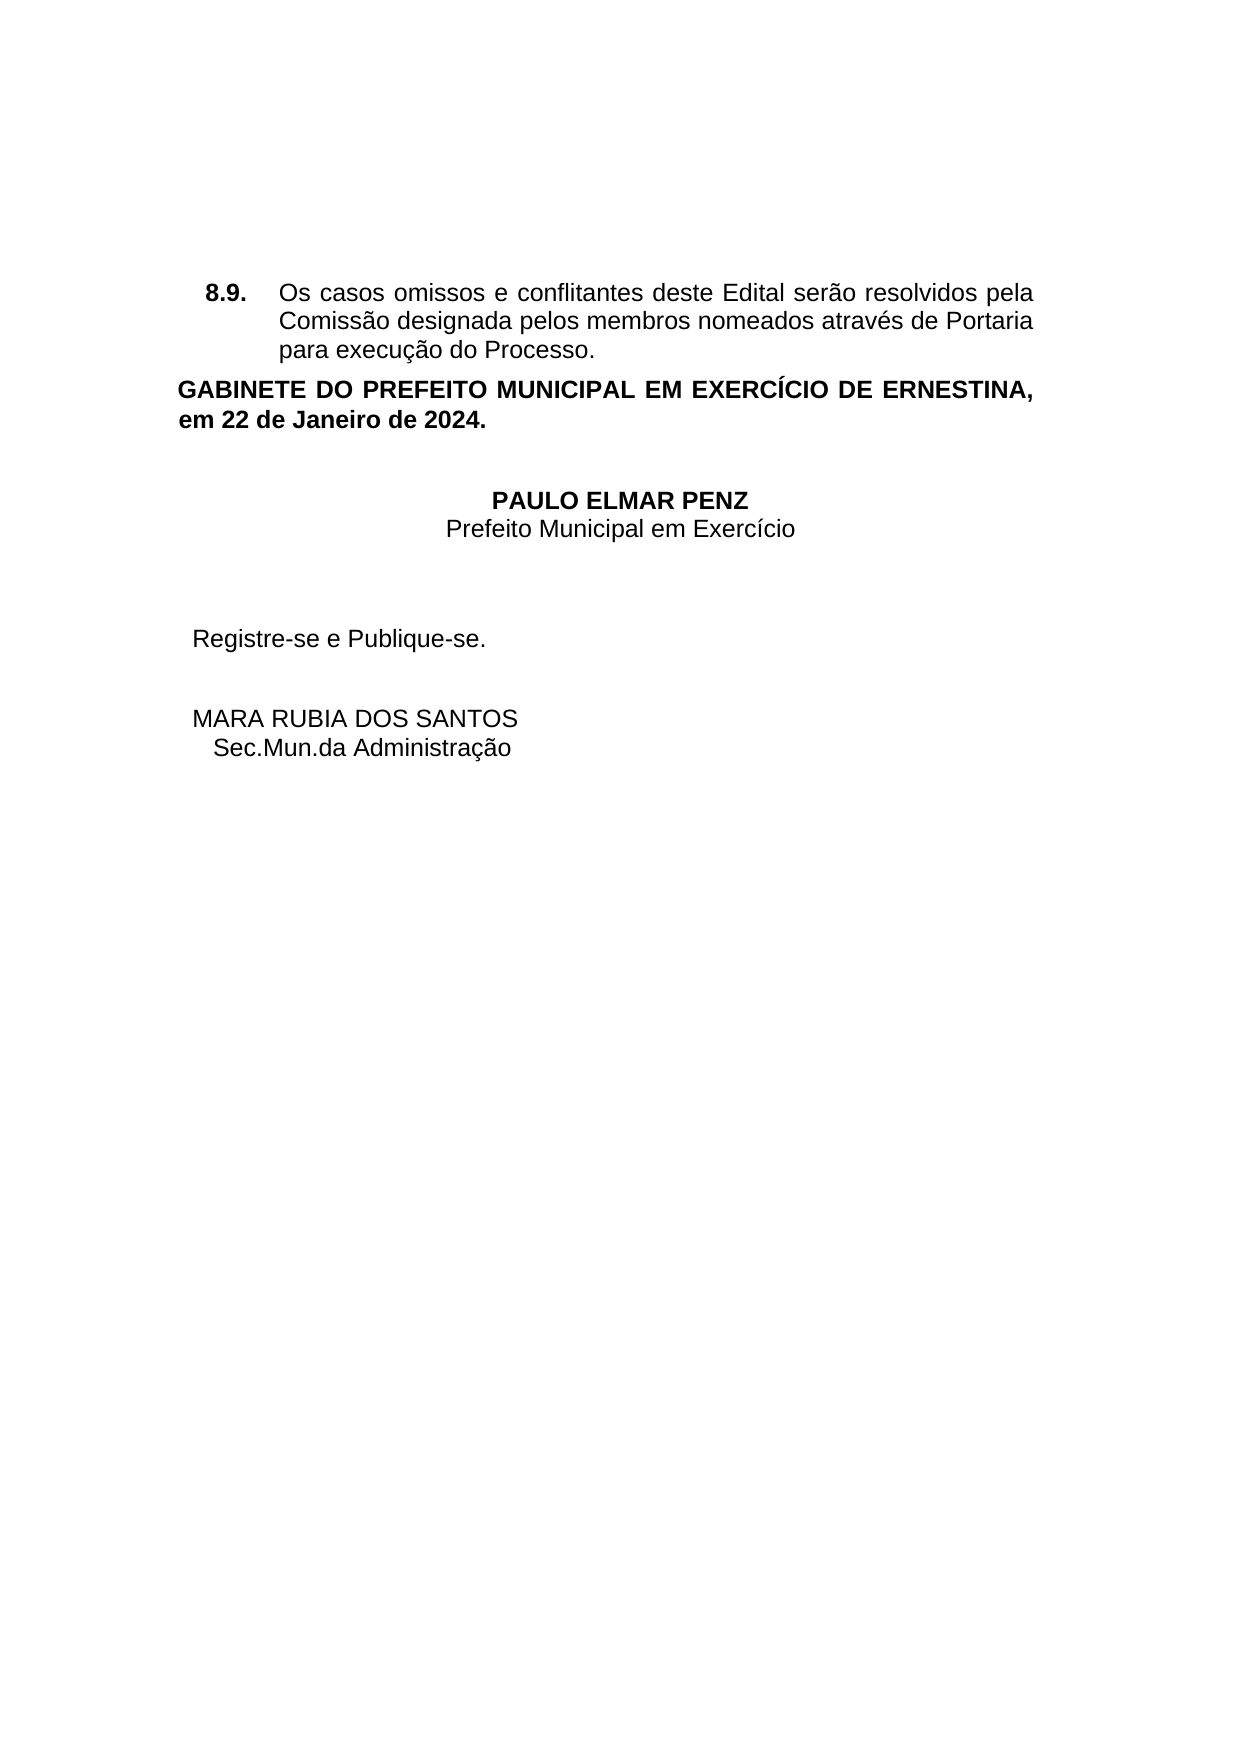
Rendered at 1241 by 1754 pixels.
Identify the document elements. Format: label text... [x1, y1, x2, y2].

text Prefeito Municipal em Exercício [207, 514, 1034, 543]
list Os casos omissos e conflitantes deste Edital serão resolvidos pela Comissão designada pelos membros nomeados através de Portaria para execução do Processo. [205, 278, 1034, 364]
text MARA RUBIA DOS SANTOS [192, 704, 1034, 733]
text GABINETE DO PREFEITO MUNICIPAL EM EXERCÍCIO DE ERNESTINA, em 22 de Janeiro de 2024. [177, 375, 1034, 434]
text PAULO ELMAR PENZ [177, 486, 1063, 514]
text Sec.Mun.da Administração [192, 733, 1034, 762]
text Registre-se e Publique-se. [192, 624, 1034, 652]
